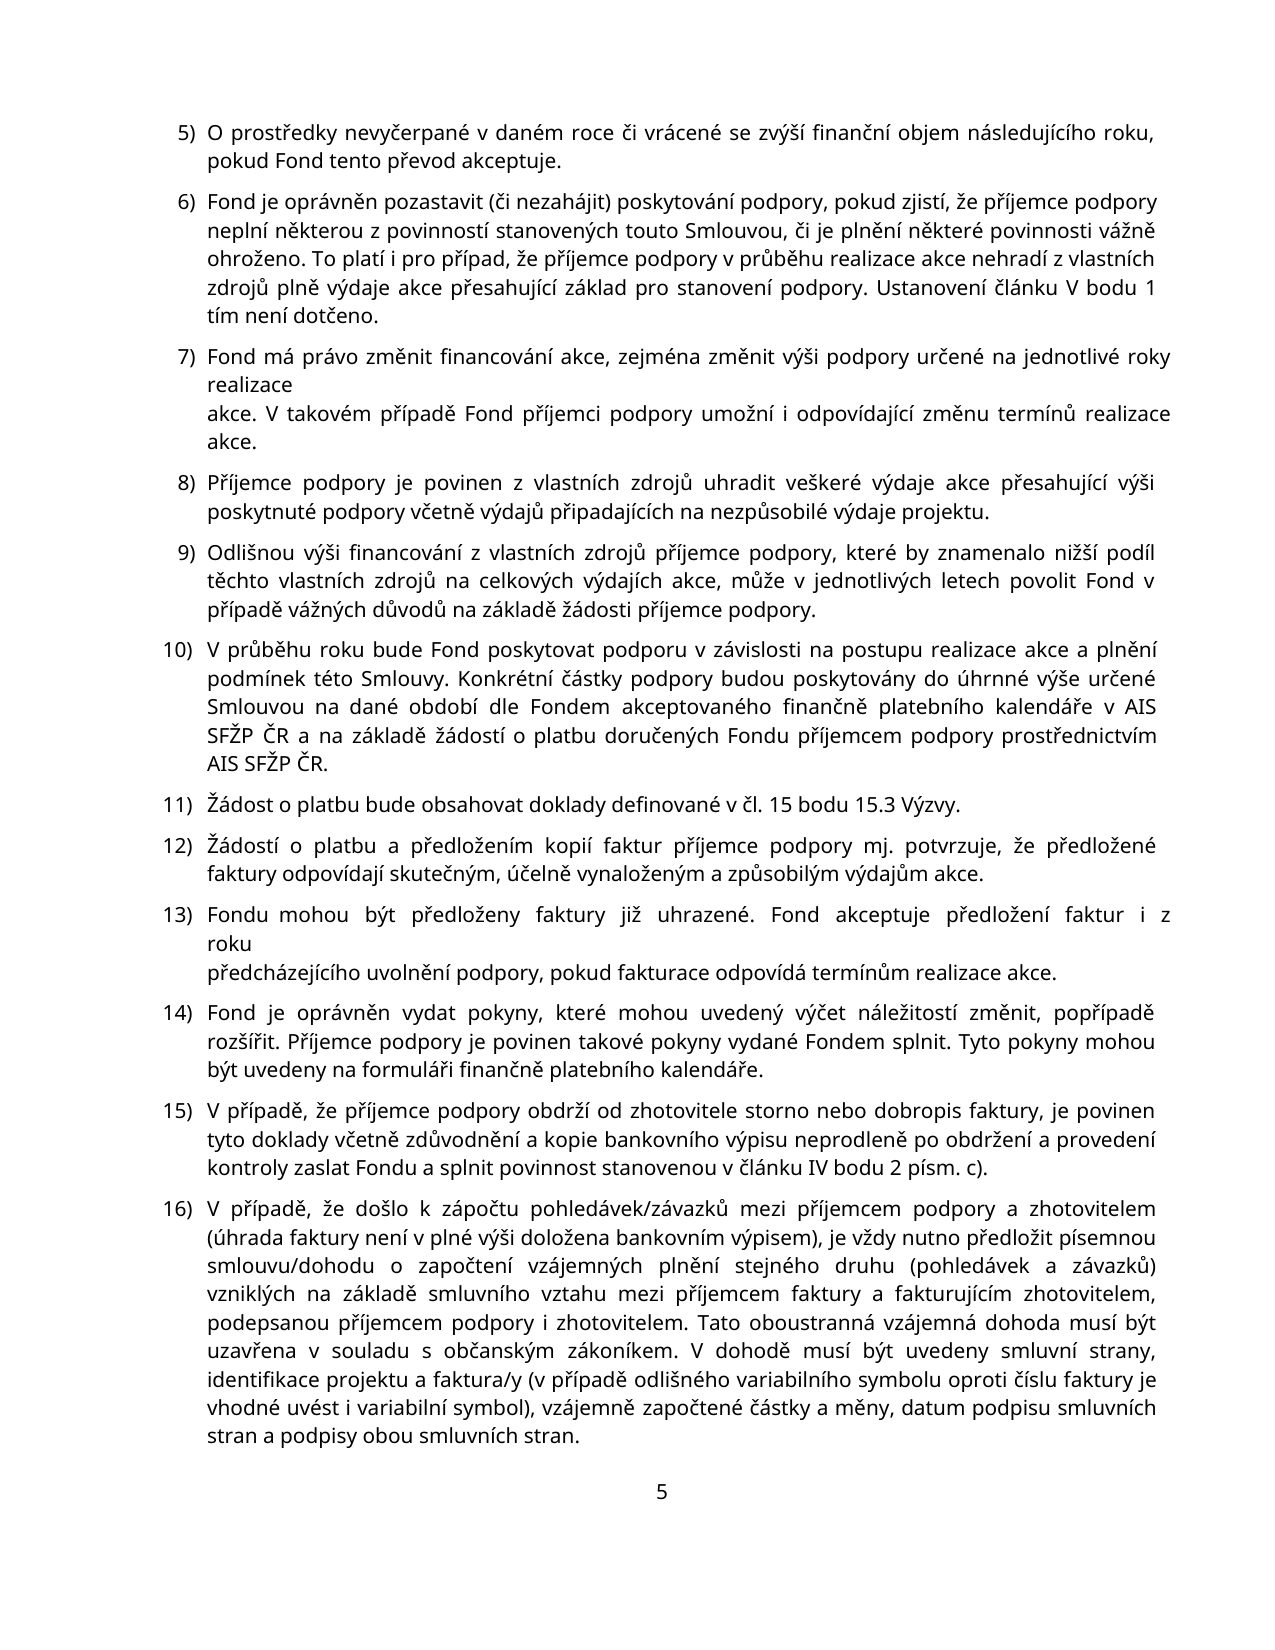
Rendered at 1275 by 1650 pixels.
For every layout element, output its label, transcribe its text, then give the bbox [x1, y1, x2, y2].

list V případě, že příjemce podpory obdrží od zhotovitele storno nebo dobropis faktury, je povinen tyto doklady včetně zdůvodnění a kopie bankovního výpisu neprodleně po obdržení a provedení kontroly zaslat Fondu a splnit povinnost stanovenou v článku IV bodu 2 písm. c). [162, 1096, 1156, 1182]
list Odlišnou výši financování z vlastních zdrojů příjemce podpory, které by znamenalo nižší podíl těchto vlastních zdrojů na celkových výdajích akce, může v jednotlivých letech povolit Fond v případě vážných důvodů na základě žádosti příjemce podpory. [177, 538, 1156, 623]
list Fond je oprávněn pozastavit (či nezahájit) poskytování podpory, pokud zjistí, že příjemce podpory neplní některou z povinností stanovených touto Smlouvou, či je plnění některé povinnosti vážně ohroženo. To platí i pro případ, že příjemce podpory v průběhu realizace akce nehradí z vlastních zdrojů plně výdaje akce přesahující základ pro stanovení podpory. Ustanovení článku V bodu 1 tím není dotčeno. [177, 187, 1157, 330]
text akce. V takovém případě Fond příjemci podpory umožní i odpovídající změnu termínů realizace akce. [207, 399, 1171, 456]
list Fond je oprávněn vydat pokyny, které mohou uvedený výčet náležitostí změnit, popřípadě rozšířit. Příjemce podpory je povinen takové pokyny vydané Fondem splnit. Tyto pokyny mohou být uvedeny na formuláři finančně platebního kalendáře. [162, 998, 1156, 1084]
list Příjemce podpory je povinen z vlastních zdrojů uhradit veškeré výdaje akce přesahující výši poskytnuté podpory včetně výdajů připadajících na nezpůsobilé výdaje projektu. [177, 468, 1157, 525]
list V průběhu roku bude Fond poskytovat podporu v závislosti na postupu realizace akce a plnění podmínek této Smlouvy. Konkrétní částky podpory budou poskytovány do úhrnné výše určené Smlouvou na dané období dle Fondem akceptovaného finančně platebního kalendáře v AIS SFŽP ČR a na základě žádostí o platbu doručených Fondu příjemcem podpory prostřednictvím AIS SFŽP ČR. [162, 636, 1157, 778]
list O prostředky nevyčerpané v daném roce či vrácené se zvýší finanční objem následujícího roku, pokud Fond tento převod akceptuje. [177, 118, 1156, 175]
list Fondu mohou být předloženy faktury již uhrazené. Fond akceptuje předložení faktur i z roku [162, 901, 1171, 957]
list Fond má právo změnit financování akce, zejména změnit výši podpory určené na jednotlivé roky realizace [177, 342, 1171, 399]
text předcházejícího uvolnění podpory, pokud fakturace odpovídá termínům realizace akce. [207, 958, 1171, 986]
list V případě, že došlo k zápočtu pohledávek/závazků mezi příjemcem podpory a zhotovitelem (úhrada faktury není v plné výši doložena bankovním výpisem), je vždy nutno předložit písemnou smlouvu/dohodu o započtení vzájemných plnění stejného druhu (pohledávek a závazků) vzniklých na základě smluvního vztahu mezi příjemcem faktury a fakturujícím zhotovitelem, podepsanou příjemcem podpory i zhotovitelem. Tato oboustranná vzájemná dohoda musí být uzavřena v souladu s občanským zákoníkem. V dohodě musí být uvedeny smluvní strany, identifikace projektu a faktura/y (v případě odlišného variabilního symbolu oproti číslu faktury je vhodné uvést i variabilní symbol), vzájemně započtené částky a měny, datum podpisu smluvních stran a podpisy obou smluvních stran. [162, 1194, 1157, 1450]
list Žádostí o platbu a předložením kopií faktur příjemce podpory mj. potvrzuje, že předložené faktury odpovídají skutečným, účelně vynaloženým a způsobilým výdajům akce. [162, 831, 1157, 888]
list Žádost o platbu bude obsahovat doklady definované v čl. 15 bodu 15.3 Výzvy. [162, 790, 1171, 819]
